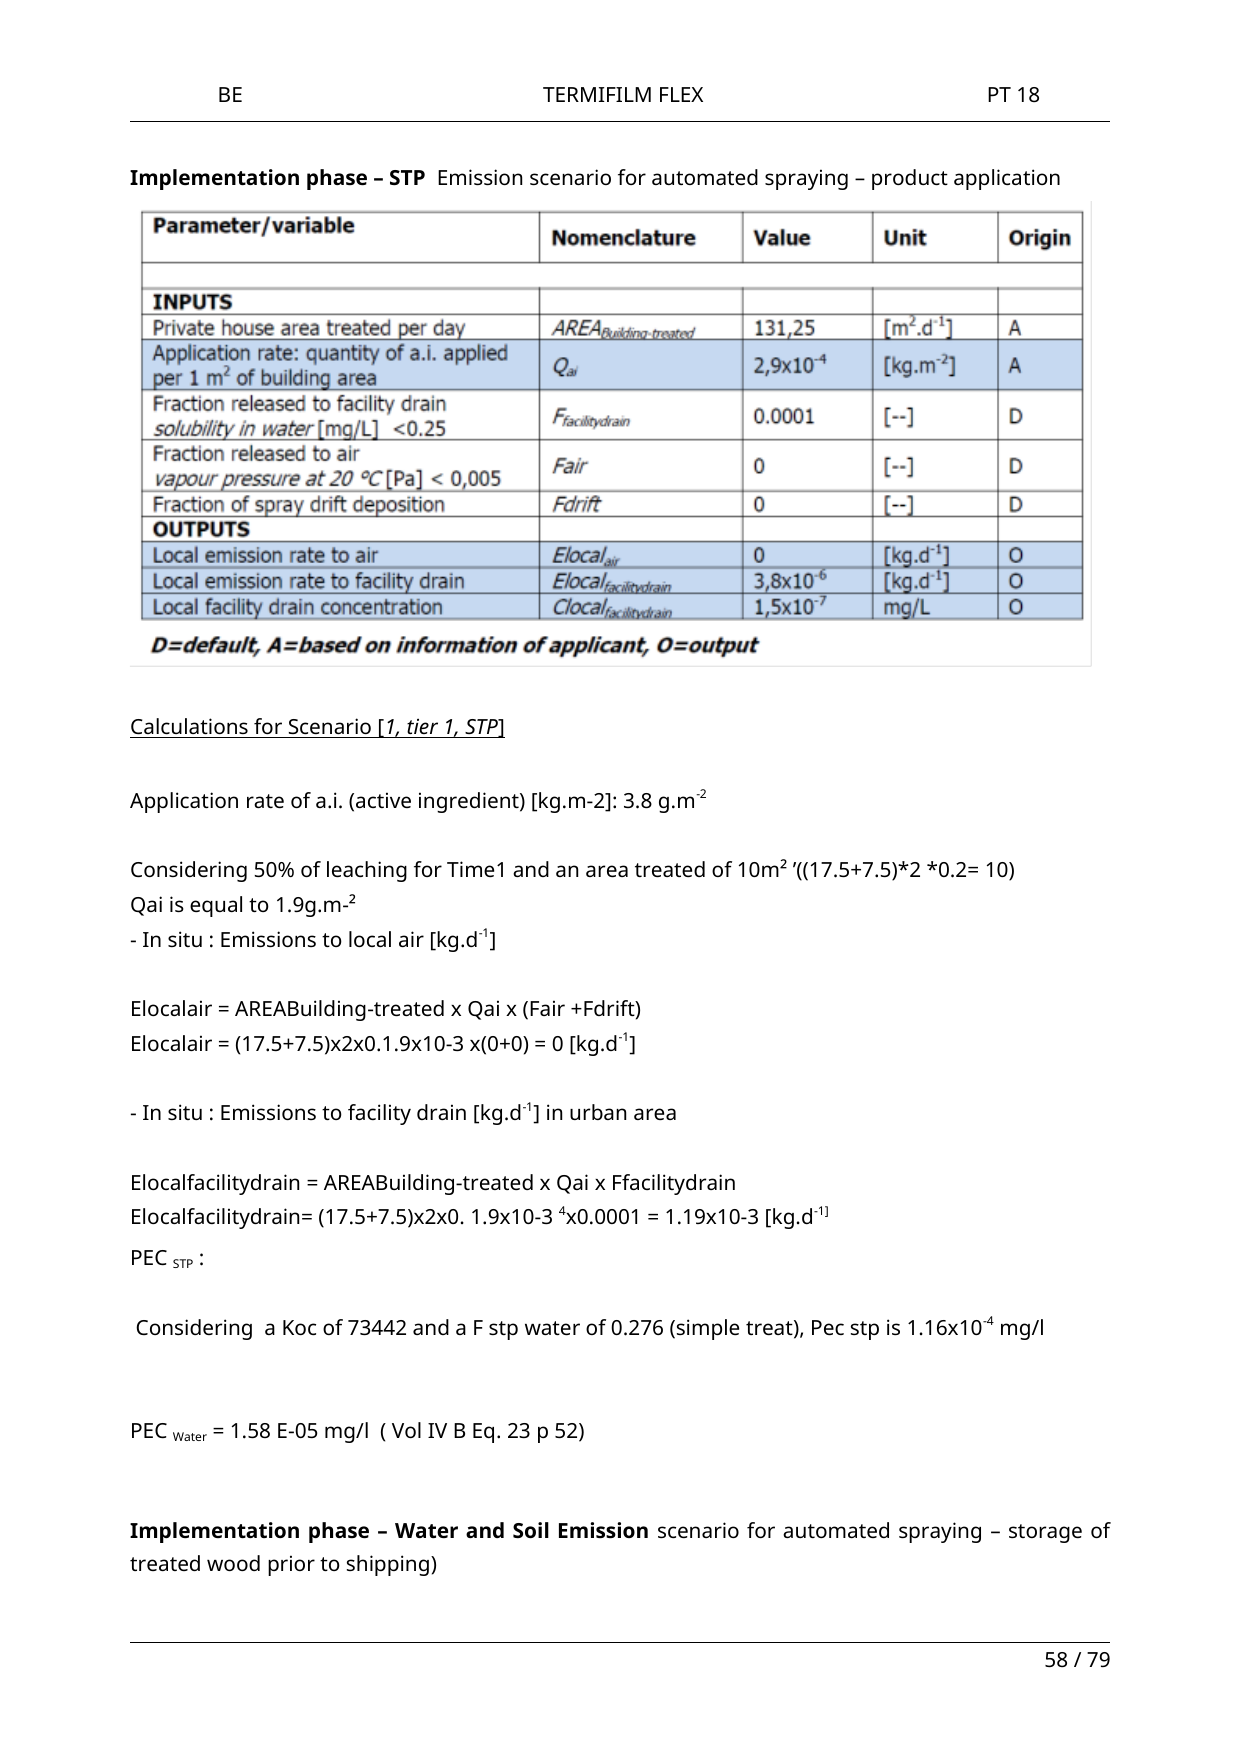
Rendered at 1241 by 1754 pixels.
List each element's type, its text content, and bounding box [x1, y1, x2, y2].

text Qai is equal to 1.9g.m-² [130, 890, 1110, 918]
text Application rate of a.i. (active ingredient) [kg.m-2]: 3.8 g.m-2 [130, 786, 1110, 814]
text Elocalfacilitydrain= (17.5+7.5)x2x0. 1.9x10-3 4x0.0001 = 1.19x10-3 [kg.d-1] [130, 1202, 1110, 1231]
text Elocalair = AREABuilding-treated x Qai x (Fair +Fdrift) [130, 994, 1110, 1023]
text - In situ : Emissions to facility drain [kg.d-1] in urban area [130, 1098, 1110, 1127]
text PEC STP : [130, 1243, 1110, 1272]
text Implementation phase – STP Emission scenario for automated spraying – product application [130, 163, 1110, 191]
text - In situ : Emissions to local air [kg.d-1] [130, 925, 1110, 953]
text Calculations for Scenario [1, tier 1, STP] [130, 712, 1110, 741]
text Considering a Koc of 73442 and a F stp water of 0.276 (simple treat), Pec stp is 1.16x10-4 mg/l [130, 1313, 1110, 1341]
text Elocalfacilitydrain = AREABuilding-treated x Qai x Ffacilitydrain [130, 1168, 1110, 1196]
text PEC Water = 1.58 E-05 mg/l ( Vol IV B Eq. 23 p 52) [130, 1417, 1110, 1445]
text Considering 50% of leaching for Time1 and an area treated of 10m² ’((17.5+7.5)*2 *0.2= 10) [130, 855, 1110, 884]
picture [129, 201, 1093, 668]
text Implementation phase – Water and Soil Emission scenario for automated spraying – storage of treated wood prior to shipping) [130, 1516, 1110, 1577]
text Elocalair = (17.5+7.5)x2x0.1.9x10-3 x(0+0) = 0 [kg.d-1] [130, 1029, 1110, 1057]
